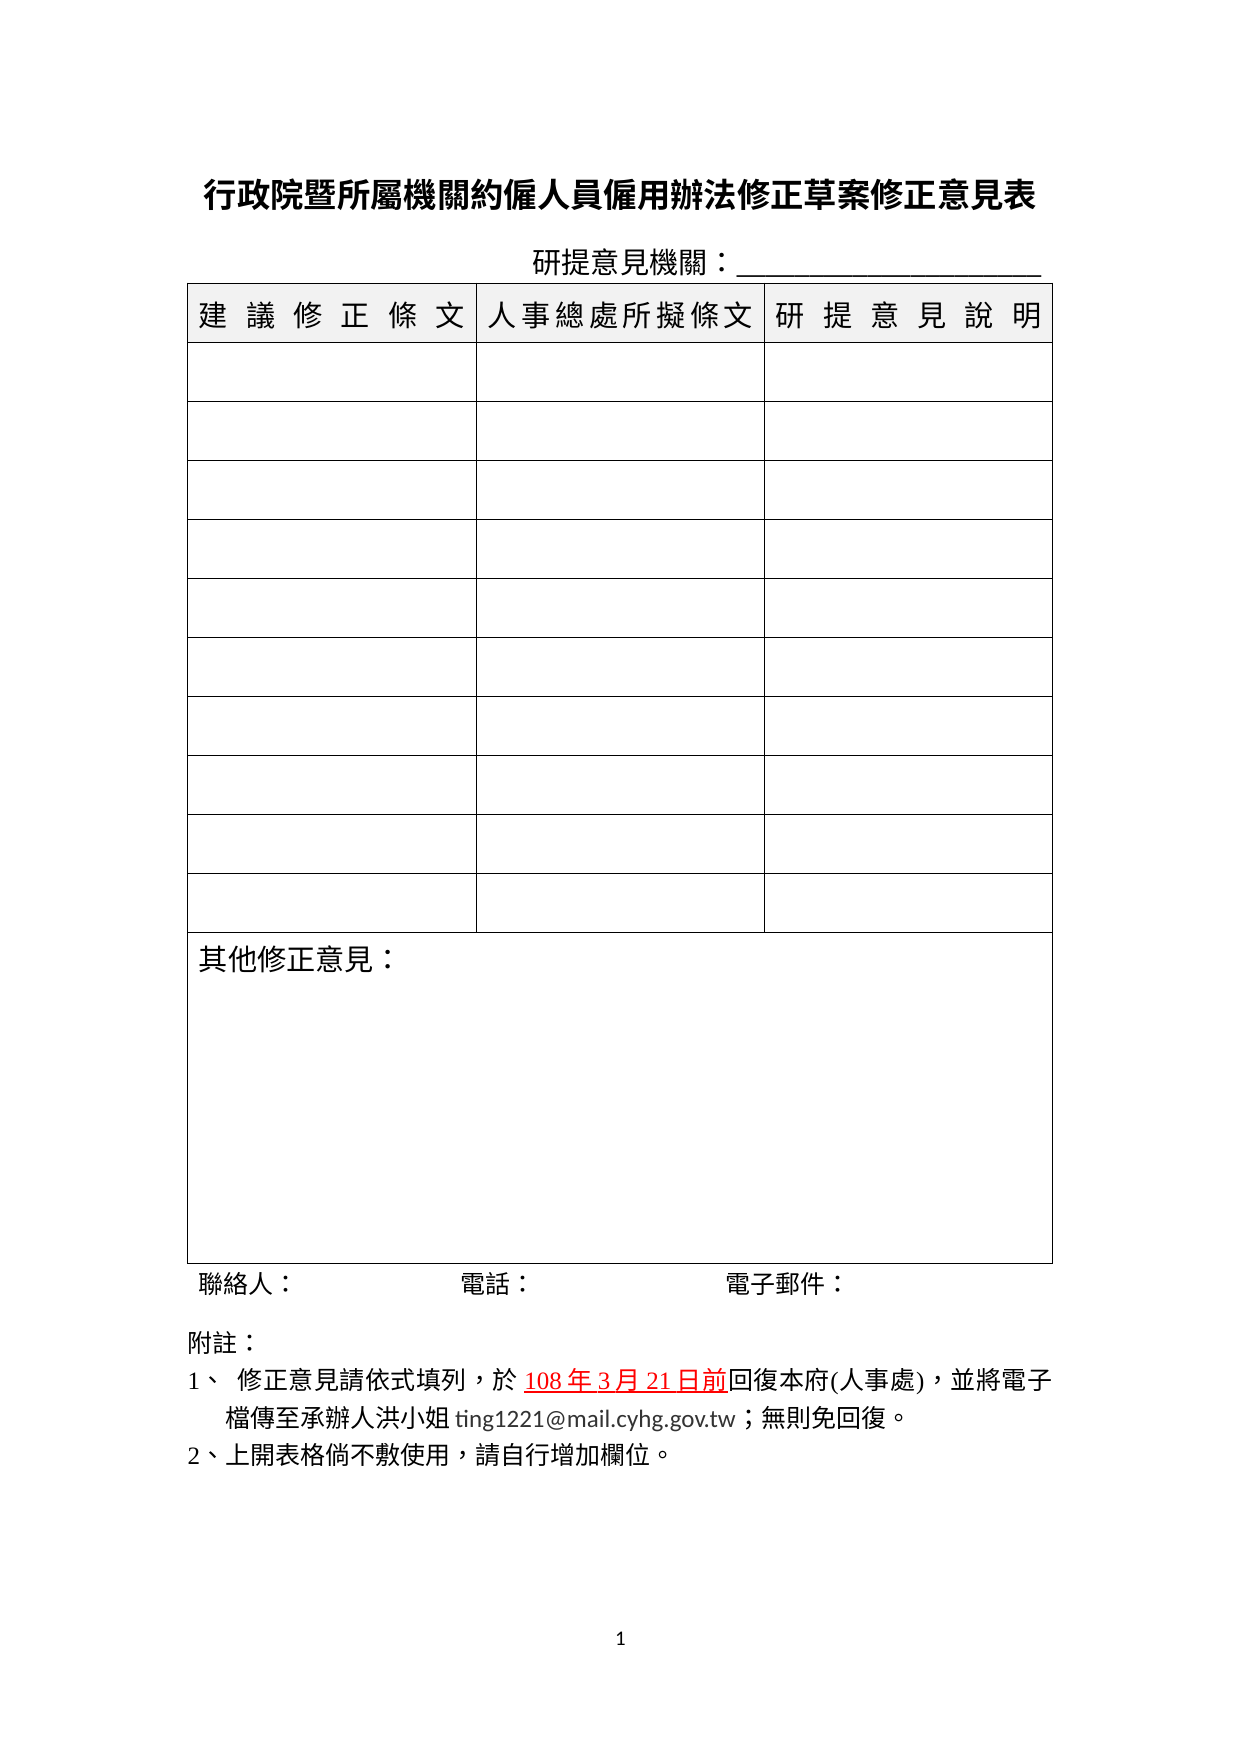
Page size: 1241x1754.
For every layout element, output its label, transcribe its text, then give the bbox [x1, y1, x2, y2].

table_cell [477, 756, 764, 814]
table_cell [765, 402, 1052, 460]
table_cell [765, 638, 1052, 696]
table_cell [188, 461, 476, 519]
table_cell [188, 815, 476, 873]
table_cell [477, 402, 764, 460]
table_cell [477, 815, 764, 873]
table_cell [188, 874, 476, 932]
table_cell 電子郵件： [714, 1264, 1053, 1303]
table_cell [765, 815, 1052, 873]
table_cell 聯絡人： [188, 1264, 448, 1303]
table_cell [188, 402, 476, 460]
table_cell [188, 756, 476, 814]
table_cell [477, 520, 764, 578]
text 附註： [187, 1322, 1053, 1360]
table_cell [477, 343, 764, 401]
list 修正意見請依式填列，於108年3月21日前回復本府(人事處)，並將電子檔傳至承辦人洪小姐ting1221@mail.cyhg.gov.tw；無則免回復。 [187, 1360, 1053, 1435]
table_cell 建議修正條文 [188, 284, 476, 342]
table_cell [477, 874, 764, 932]
table_cell [477, 461, 764, 519]
table_cell [765, 343, 1052, 401]
table_header 行政院暨所屬機關約僱人員僱用辦法修正草案修正意見表 [188, 165, 1053, 223]
table_cell [188, 697, 476, 755]
table_cell [765, 756, 1052, 814]
table_cell 研提意見機關：_____________________ [188, 224, 1053, 283]
table_cell [188, 638, 476, 696]
table_cell [188, 579, 476, 637]
table_cell [477, 697, 764, 755]
table_cell [765, 874, 1052, 932]
table_cell 其他修正意見： [188, 933, 1052, 1263]
text 2、上開表格倘不敷使用，請自行增加欄位。 [187, 1435, 1053, 1472]
table_cell [477, 638, 764, 696]
table_cell [765, 520, 1052, 578]
table_cell [765, 697, 1052, 755]
table_cell [188, 343, 476, 401]
table_cell 電話： [449, 1264, 713, 1303]
table_cell 研提意見說明 [765, 284, 1052, 342]
table_cell 人事總處所擬條文 [477, 284, 764, 342]
table_cell [765, 579, 1052, 637]
table_cell [477, 579, 764, 637]
table_cell [188, 520, 476, 578]
table_cell [765, 461, 1052, 519]
